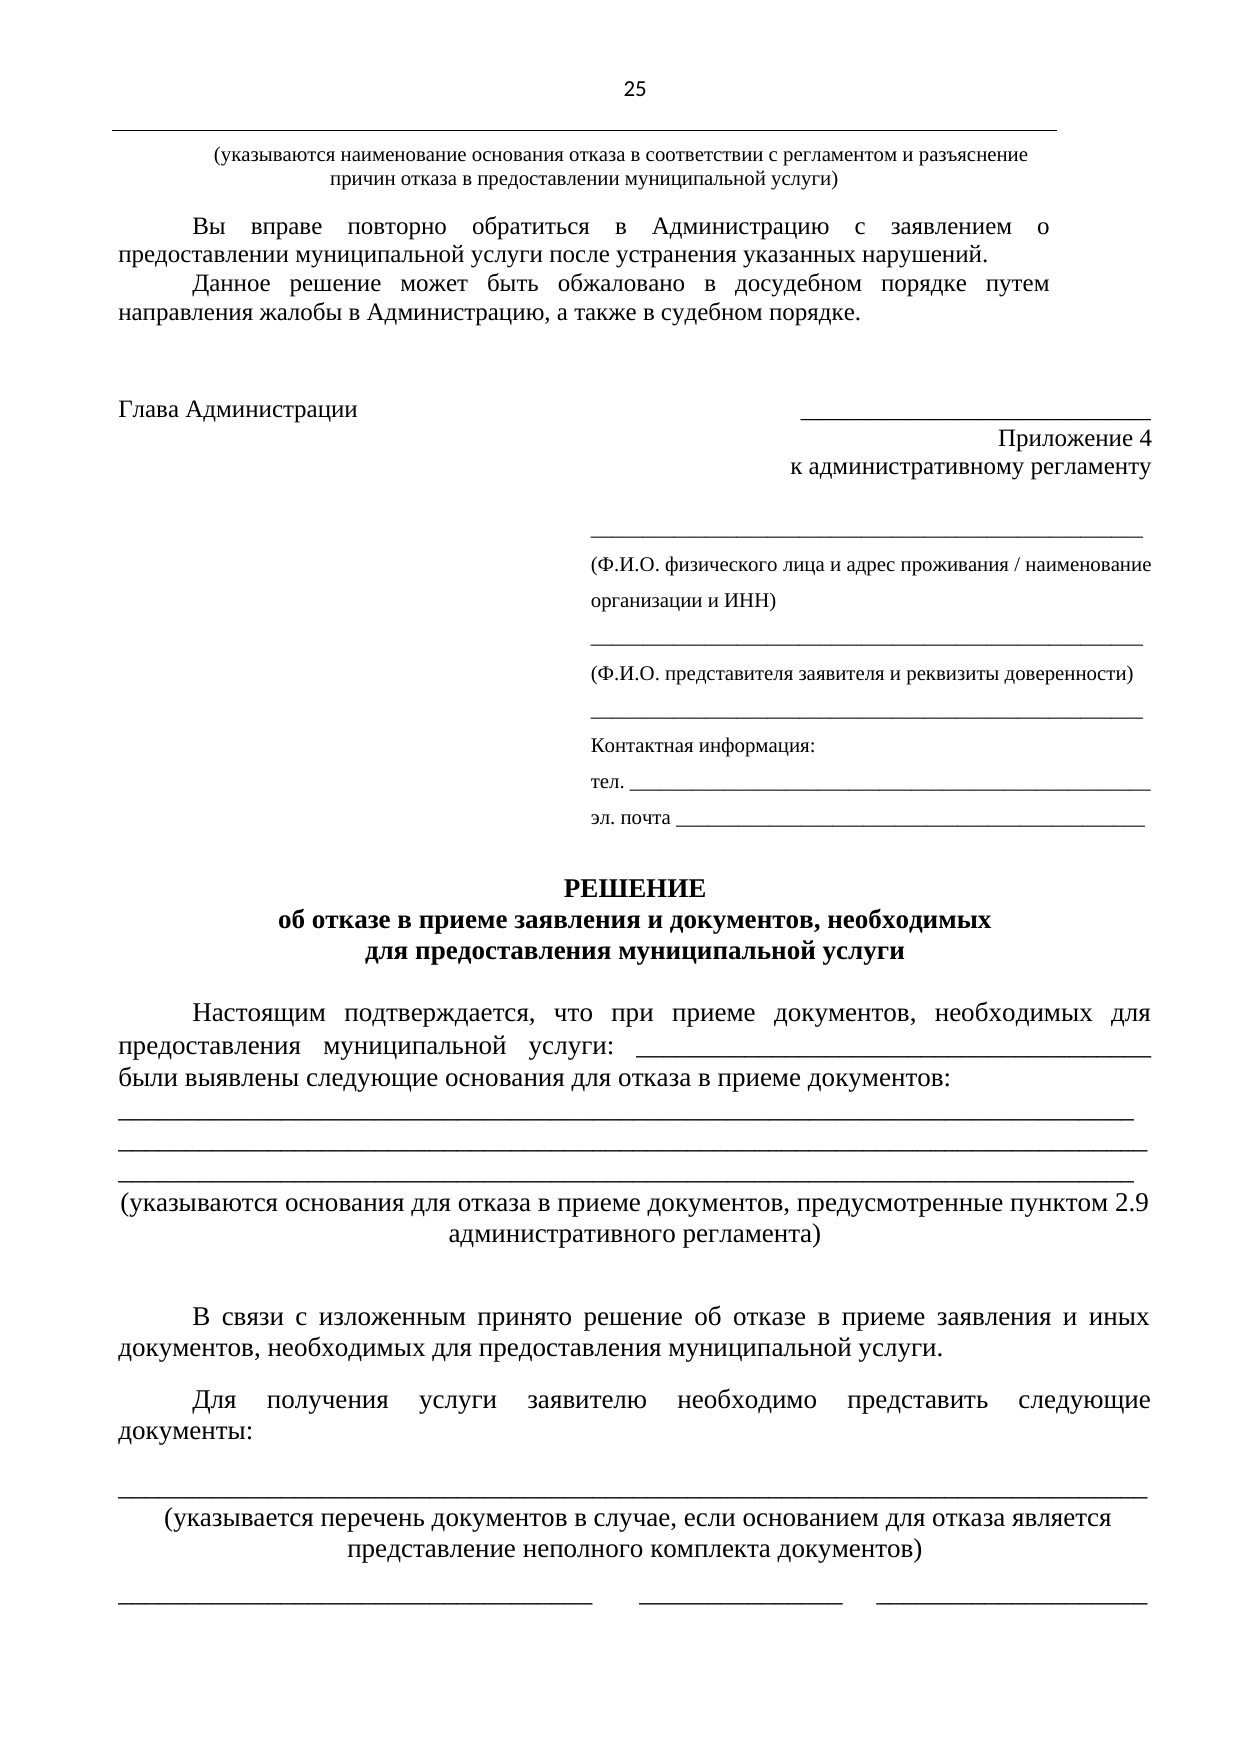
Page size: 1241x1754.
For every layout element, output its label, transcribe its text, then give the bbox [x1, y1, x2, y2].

text Для получения услуги заявителю необходимо представить следующие документы: [118, 1383, 1152, 1445]
table_cell (указываются наименование основания отказа в соответствии с регламентом и разъяснение причин отказа в предоставлении муниципальной услуги) [112, 131, 1057, 200]
text РЕШЕНИЕ [118, 872, 1152, 903]
text (Ф.И.О. физического лица и адрес проживания / наименование организации и ИНН) [591, 552, 1152, 612]
text эл. почта _____________________________________________ [591, 804, 1152, 829]
text представление неполного комплекта документов) [118, 1533, 1152, 1564]
text Приложение 4 [118, 423, 1152, 451]
text Настоящим подтверждается, что при приеме документов, необходимых для предоставления муниципальной услуги: ______________________________________ были выявлены следующие основания для отказа в приеме документов: [118, 996, 1152, 1092]
text об отказе в приеме заявления и документов, необходимых для предоставления муниципальной услуги [118, 903, 1152, 965]
text В связи с изложенным принято решение об отказе в приеме заявления и иных документов, необходимых для предоставления муниципальной услуги. [118, 1300, 1152, 1362]
text ___________________________________________________________________________ [118, 1092, 1152, 1123]
text (указывается перечень документов в случае, если основанием для отказа является [118, 1501, 1152, 1533]
text _____________________________________________________ [591, 624, 1152, 648]
text к административному регламенту [118, 451, 1152, 480]
text _____________________________________________________ [591, 516, 1152, 540]
text Контактная информация: [591, 732, 1152, 757]
table_cell Вы вправе повторно обратиться в Администрацию с заявлением о предоставлении муниципальной услуги после устранения указанных нарушений. Данное решение может быть обжаловано в досудебном порядке путем направления жалобы в Администрацию, а также в судебном порядке. [112, 200, 1057, 336]
text (Ф.И.О. представителя заявителя и реквизиты доверенности) [591, 660, 1152, 684]
text Глава Администрации ____________________________ [118, 394, 1152, 423]
text тел. __________________________________________________ [591, 768, 1152, 793]
text _____________________________________________________ [591, 696, 1152, 721]
text ___________________________________ _______________ ____________________ [118, 1576, 1152, 1607]
text (указываются основания для отказа в приеме документов, предусмотренные пунктом 2.9 административного регламента) [118, 1186, 1152, 1248]
text ____________________________________________________________________________ [118, 1470, 1152, 1501]
text _______________________________________________________________________________________________________________________________________________________ [118, 1123, 1152, 1186]
